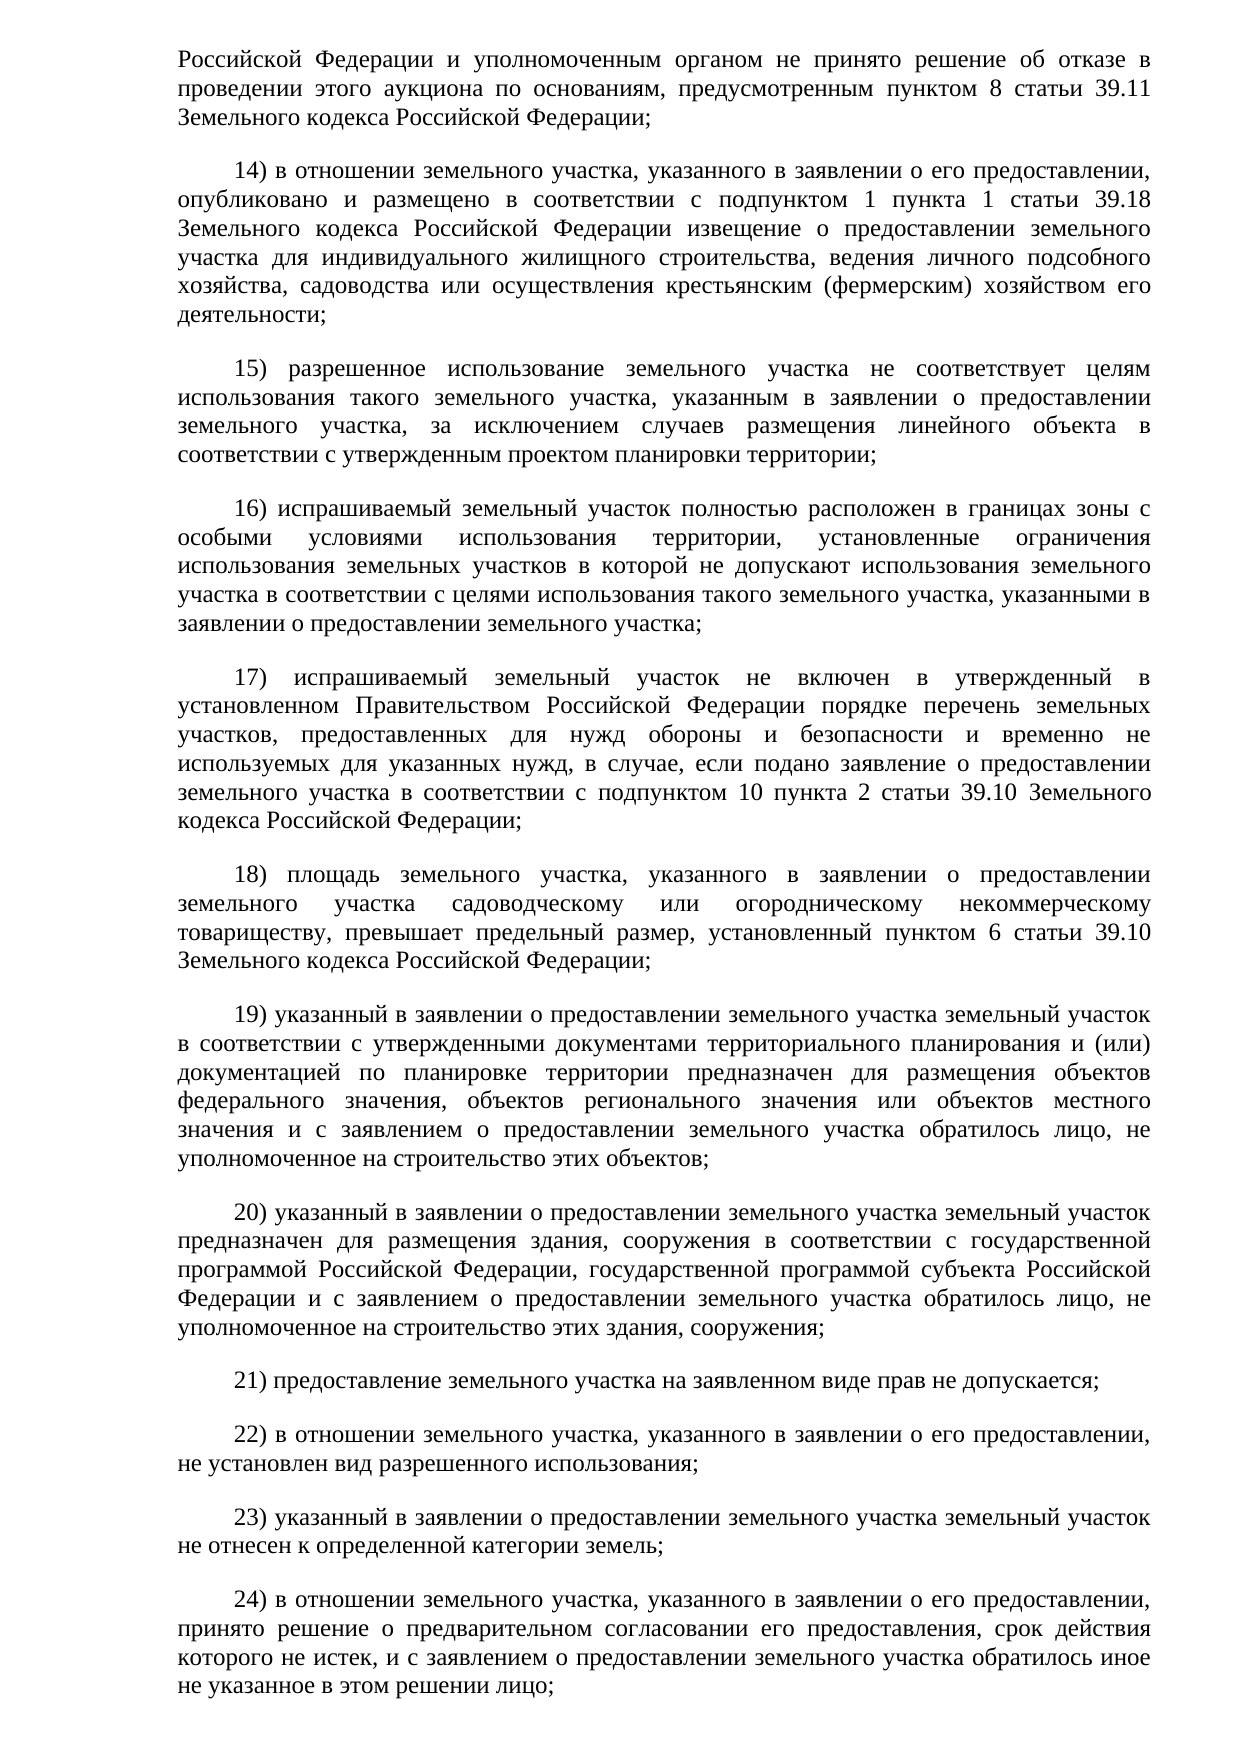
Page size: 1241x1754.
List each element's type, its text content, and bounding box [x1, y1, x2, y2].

text 22) в отношении земельного участка, указанного в заявлении о его предоставлении, не установлен вид разрешенного использования; [177, 1419, 1152, 1477]
text 20) указанный в заявлении о предоставлении земельного участка земельный участок предназначен для размещения здания, сооружения в соответствии с государственной программой Российской Федерации, государственной программой субъекта Российской Федерации и с заявлением о предоставлении земельного участка обратилось лицо, не уполномоченное на строительство этих здания, сооружения; [177, 1197, 1152, 1341]
text 24) в отношении земельного участка, указанного в заявлении о его предоставлении, принято решение о предварительном согласовании его предоставления, срок действия которого не истек, и с заявлением о предоставлении земельного участка обратилось иное не указанное в этом решении лицо; [177, 1584, 1152, 1699]
text 19) указанный в заявлении о предоставлении земельного участка земельный участок в соответствии с утвержденными документами территориального планирования и (или) документацией по планировке территории предназначен для размещения объектов федерального значения, объектов регионального значения или объектов местного значения и с заявлением о предоставлении земельного участка обратилось лицо, не уполномоченное на строительство этих объектов; [177, 999, 1152, 1172]
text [177, 44, 1152, 131]
text 23) указанный в заявлении о предоставлении земельного участка земельный участок не отнесен к определенной категории земель; [177, 1502, 1152, 1559]
text 18) площадь земельного участка, указанного в заявлении о предоставлении земельного участка садоводческому или огородническому некоммерческому товариществу, превышает предельный размер, установленный пунктом 6 статьи 39.10 Земельного кодекса Российской Федерации; [177, 859, 1152, 974]
text 17) испрашиваемый земельный участок не включен в утвержденный в установленном Правительством Российской Федерации порядке перечень земельных участков, предоставленных для нужд обороны и безопасности и временно не используемых для указанных нужд, в случае, если подано заявление о предоставлении земельного участка в соответствии с подпунктом 10 пункта 2 статьи 39.10 Земельного кодекса Российской Федерации; [177, 662, 1152, 834]
text 16) испрашиваемый земельный участок полностью расположен в границах зоны с особыми условиями использования территории, установленные ограничения использования земельных участков в которой не допускают использования земельного участка в соответствии с целями использования такого земельного участка, указанными в заявлении о предоставлении земельного участка; [177, 493, 1152, 637]
text 14) в отношении земельного участка, указанного в заявлении о его предоставлении, опубликовано и размещено в соответствии с подпунктом 1 пункта 1 статьи 39.18 Земельного кодекса Российской Федерации извещение о предоставлении земельного участка для индивидуального жилищного строительства, ведения личного подсобного хозяйства, садоводства или осуществления крестьянским (фермерским) хозяйством его деятельности; [177, 156, 1152, 328]
text 15) разрешенное использование земельного участка не соответствует целям использования такого земельного участка, указанным в заявлении о предоставлении земельного участка, за исключением случаев размещения линейного объекта в соответствии с утвержденным проектом планировки территории; [177, 353, 1152, 468]
text 21) предоставление земельного участка на заявленном виде прав не допускается; [177, 1366, 1152, 1394]
